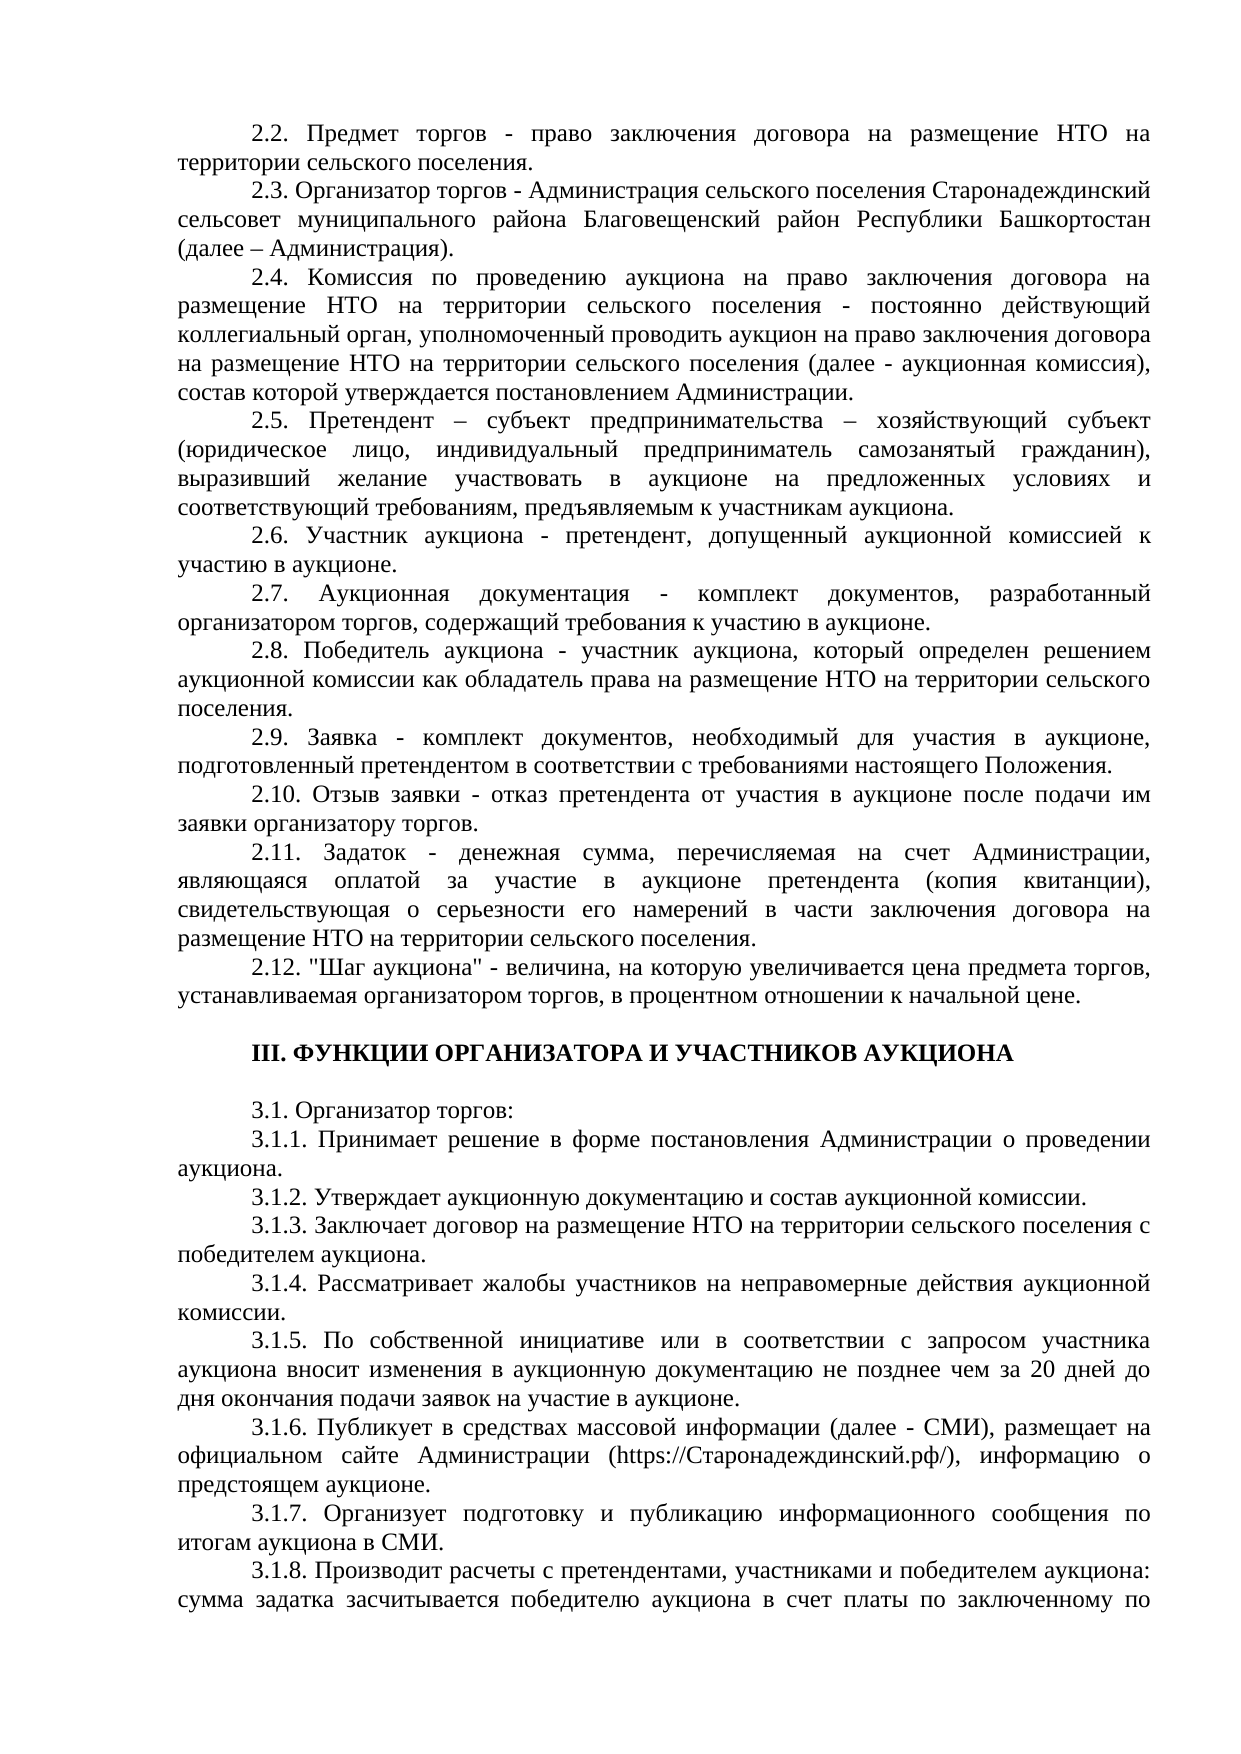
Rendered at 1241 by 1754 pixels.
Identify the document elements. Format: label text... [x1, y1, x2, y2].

text 2.12. "Шаг аукциона" - величина, на которую увеличивается цена предмета торгов, устанавливаемая организатором торгов, в процентном отношении к начальной цене. [177, 952, 1152, 1009]
text 3.1.5. По собственной инициативе или в соответствии с запросом участника аукциона вносит изменения в аукционную документацию не позднее чем за 20 дней до дня окончания подачи заявок на участие в аукционе. [177, 1326, 1152, 1412]
text 3.1. Организатор торгов: [177, 1096, 1152, 1124]
text 2.2. Предмет торгов - право заключения договора на размещение НТО на территории сельского поселения. [177, 118, 1152, 176]
text 2.9. Заявка - комплект документов, необходимый для участия в аукционе, подготовленный претендентом в соответствии с требованиями настоящего Положения. [177, 722, 1152, 779]
text 3.1.1. Принимает решение в форме постановления Администрации о проведении аукциона. [177, 1124, 1152, 1182]
text 2.4. Комиссия по проведению аукциона на право заключения договора на размещение НТО на территории сельского поселения - постоянно действующий коллегиальный орган, уполномоченный проводить аукцион на право заключения договора на размещение НТО на территории сельского поселения (далее - аукционная комиссия), состав которой утверждается постановлением Администрации. [177, 262, 1152, 406]
text 3.1.3. Заключает договор на размещение НТО на территории сельского поселения с победителем аукциона. [177, 1211, 1152, 1268]
text 3.1.6. Публикует в средствах массовой информации (далее - СМИ), размещает на официальном сайте Администрации (https://Старонадеждинский.рф/), информацию о предстоящем аукционе. [177, 1412, 1152, 1498]
text 3.1.4. Рассматривает жалобы участников на неправомерные действия аукционной комиссии. [177, 1268, 1152, 1326]
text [177, 1556, 1152, 1613]
text 2.6. Участник аукциона - претендент, допущенный аукционной комиссией к участию в аукционе. [177, 521, 1152, 578]
text 3.1.2. Утверждает аукционную документацию и состав аукционной комиссии. [177, 1182, 1152, 1211]
text 2.7. Аукционная документация - комплект документов, разработанный организатором торгов, содержащий требования к участию в аукционе. [177, 578, 1152, 636]
text 3.1.7. Организует подготовку и публикацию информационного сообщения по итогам аукциона в СМИ. [177, 1498, 1152, 1556]
text 2.10. Отзыв заявки - отказ претендента от участия в аукционе после подачи им заявки организатору торгов. [177, 779, 1152, 837]
text 2.8. Победитель аукциона - участник аукциона, который определен решением аукционной комиссии как обладатель права на размещение НТО на территории сельского поселения. [177, 636, 1152, 722]
text 2.5. Претендент – субъект предпринимательства – хозяйствующий субъект (юридическое лицо, индивидуальный предприниматель самозанятый гражданин), выразивший желание участвовать в аукционе на предложенных условиях и соответствующий требованиям, предъявляемым к участникам аукциона. [177, 406, 1152, 521]
text 2.11. Задаток - денежная сумма, перечисляемая на счет Администрации, являющаяся оплатой за участие в аукционе претендента (копия квитанции), свидетельствующая о серьезности его намерений в части заключения договора на размещение НТО на территории сельского поселения. [177, 837, 1152, 952]
title III. ФУНКЦИИ ОРГАНИЗАТОРА И УЧАСТНИКОВ АУКЦИОНА [177, 1038, 1152, 1067]
text 2.3. Организатор торгов - Администрация сельского поселения Старонадеждинский сельсовет муниципального района Благовещенский район Республики Башкортостан (далее – Администрация). [177, 176, 1152, 262]
